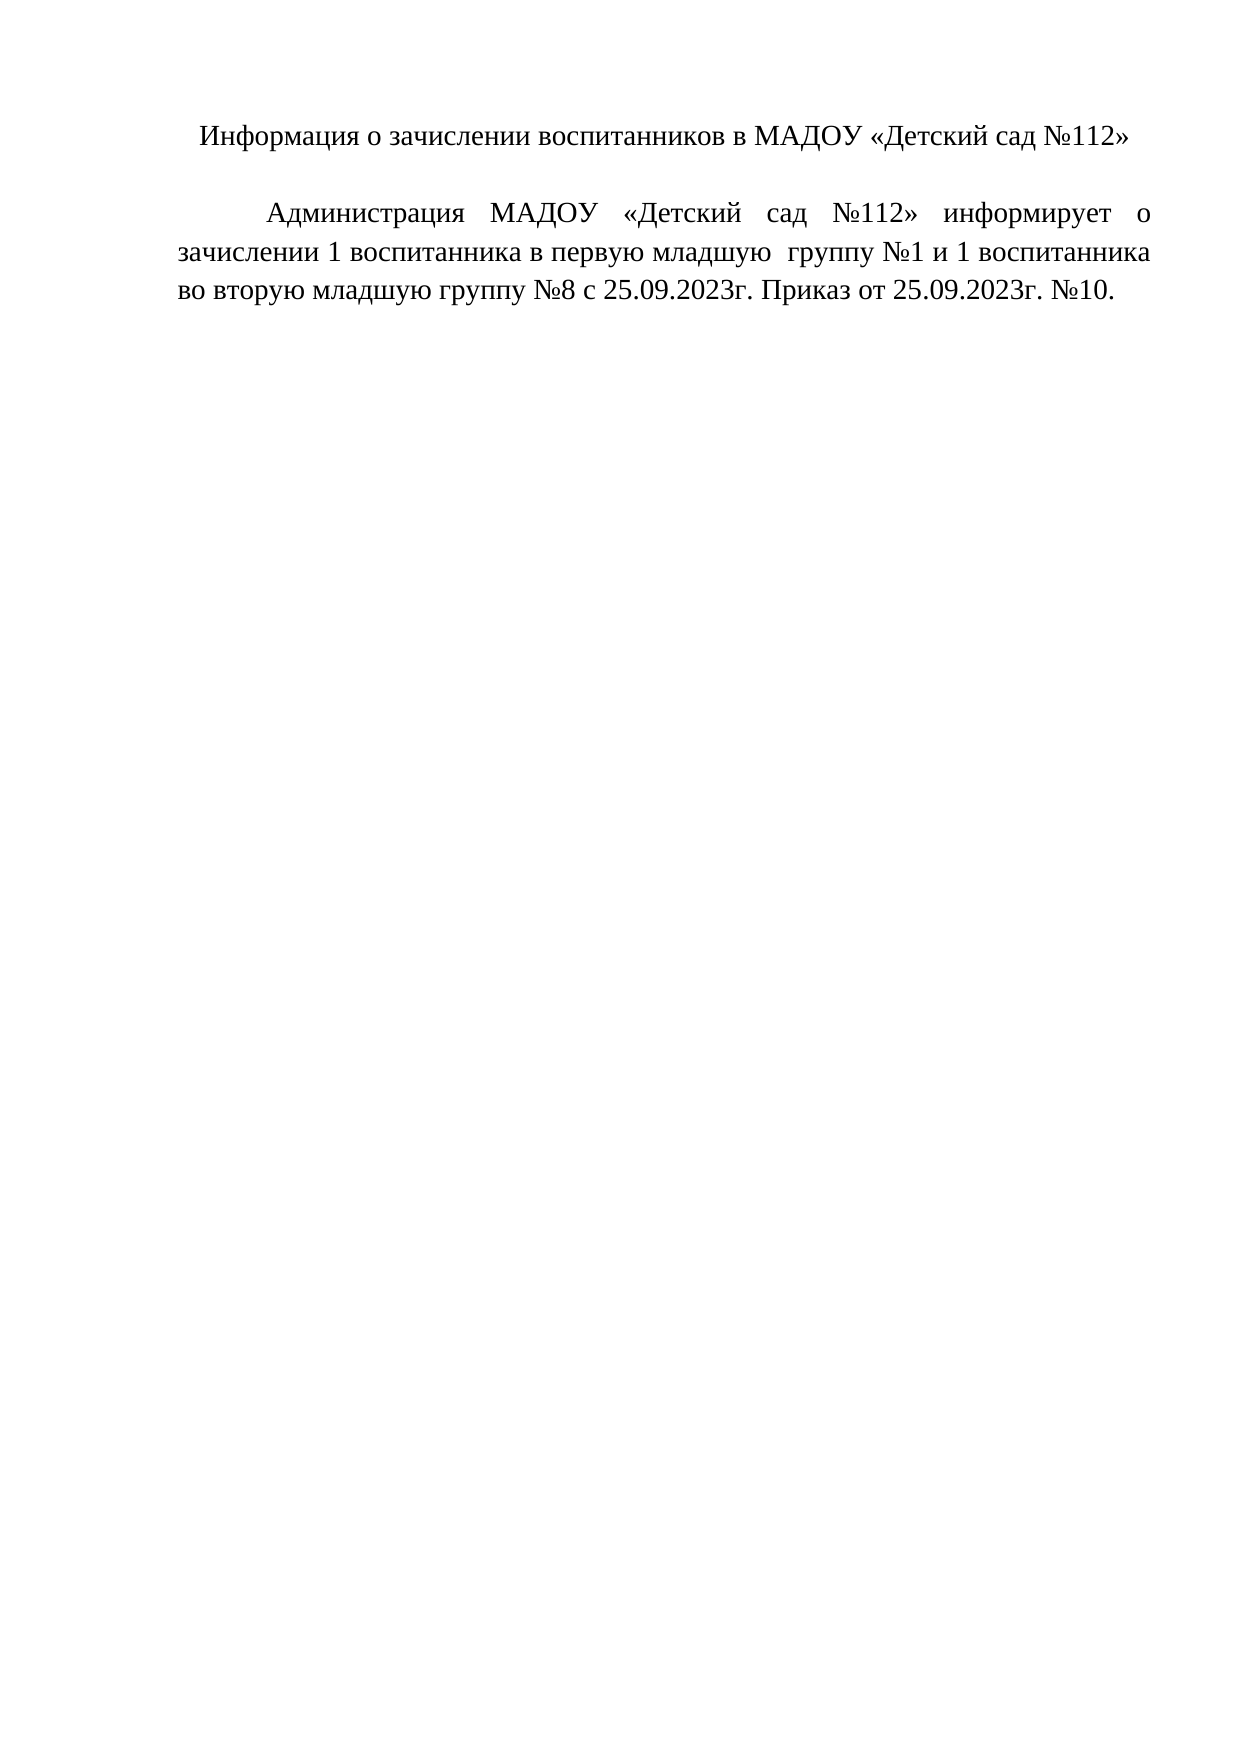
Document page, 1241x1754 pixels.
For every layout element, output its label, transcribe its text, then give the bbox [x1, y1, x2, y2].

text Администрация МАДОУ «Детский сад №112» информирует о зачислении 1 воспитанника в первую младшую группу №1 и 1 воспитанника во вторую младшую группу №8 с 25.09.2023г. Приказ от 25.09.2023г. №10. [177, 195, 1152, 306]
text Информация о зачислении воспитанников в МАДОУ «Детский сад №112» [177, 118, 1152, 152]
